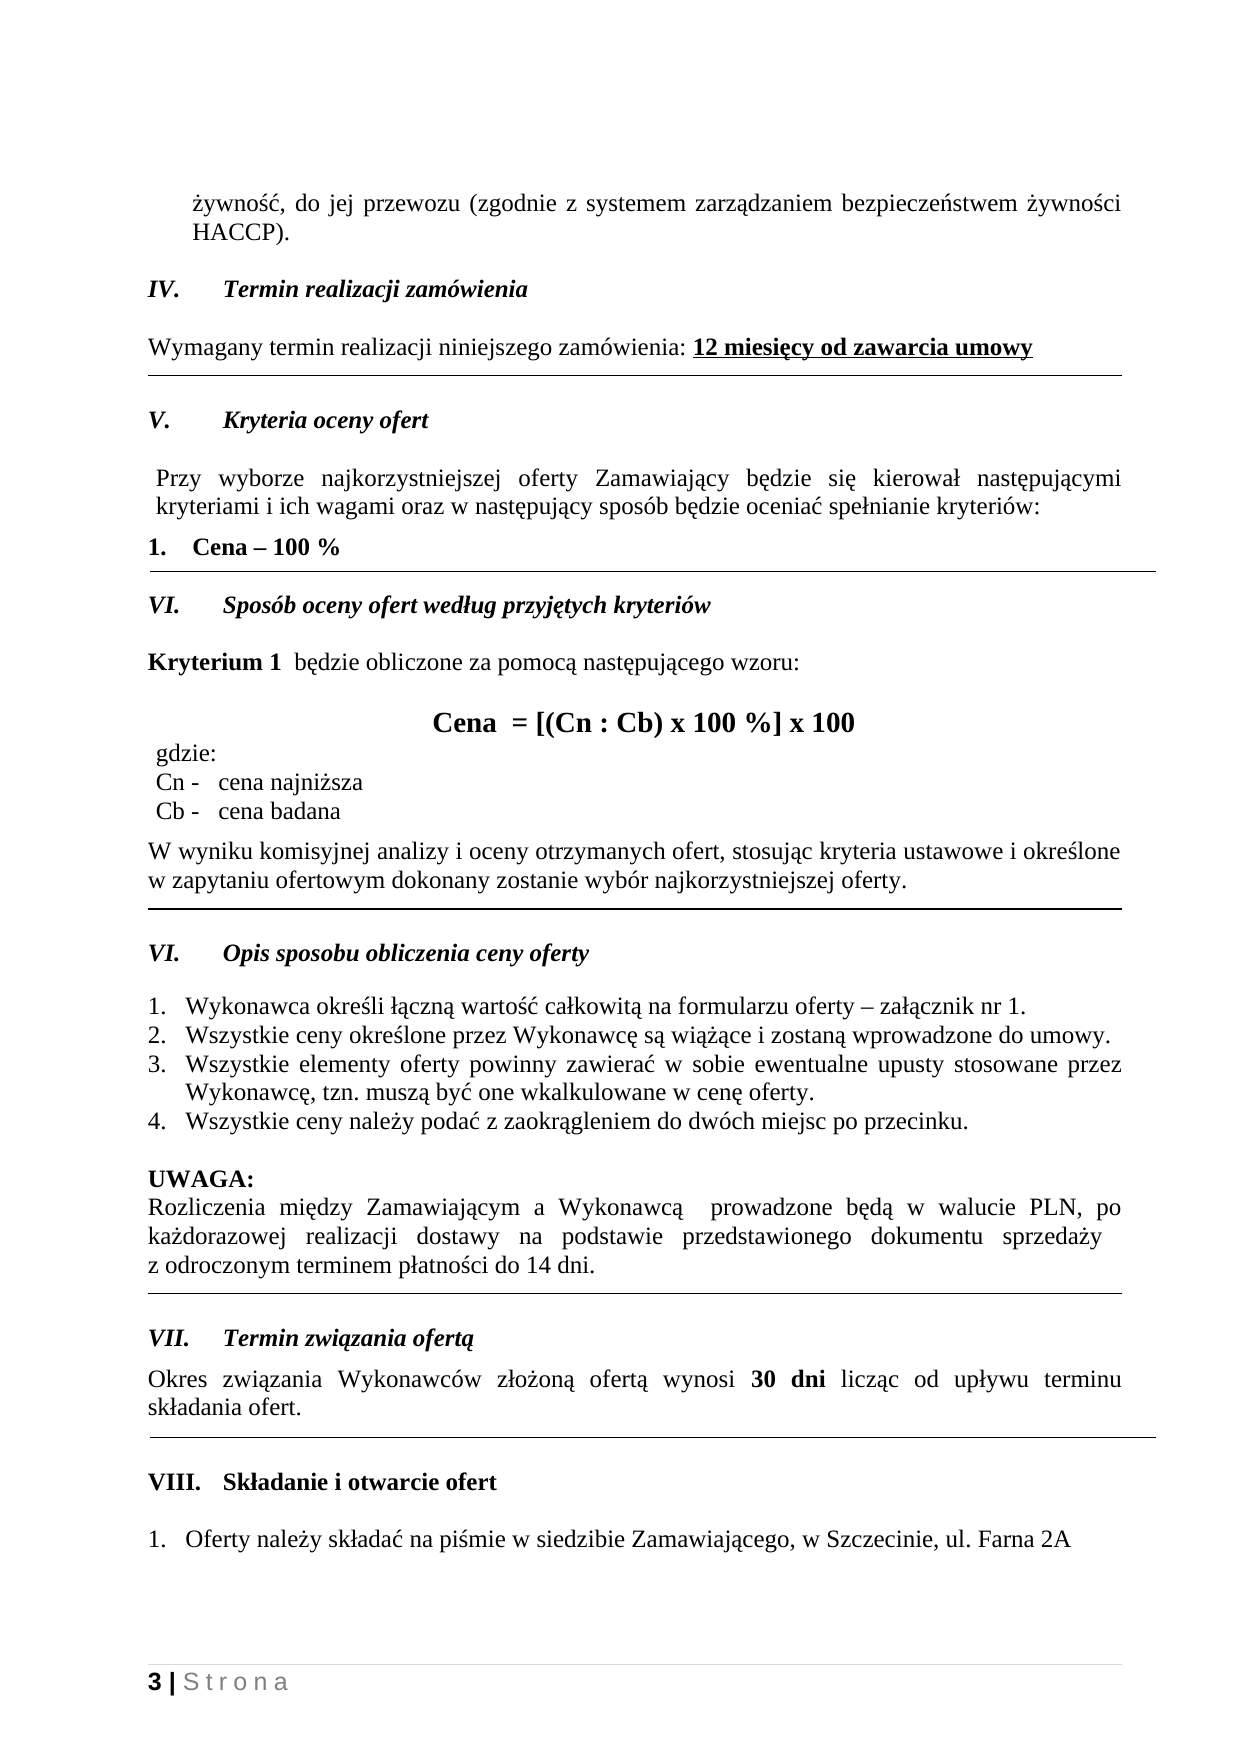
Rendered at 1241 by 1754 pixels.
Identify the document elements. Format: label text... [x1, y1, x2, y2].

list Oferty należy składać na piśmie w siedzibie Zamawiającego, w Szczecinie, ul. Farna 2A [148, 1524, 1122, 1553]
text UWAGA: [148, 1164, 1122, 1192]
text Wymagany termin realizacji niniejszego zamówienia: 12 miesięcy od zawarcia umowy [148, 332, 1122, 361]
text Kryterium 1 będzie obliczone za pomocą następującego wzoru: [148, 647, 1122, 676]
text W wyniku komisyjnej analizy i oceny otrzymanych ofert, stosując kryteria ustawowe i określone w zapytaniu ofertowym dokonany zostanie wybór najkorzystniejszej oferty. [148, 836, 1122, 894]
text Okres związania Wykonawców złożoną ofertą wynosi 30 dni licząc od upływu terminu składania ofert. [148, 1364, 1122, 1421]
list Sposób oceny ofert według przyjętych kryteriów [148, 590, 1122, 618]
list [148, 188, 1122, 246]
list Opis sposobu obliczenia ceny oferty [148, 938, 1122, 967]
text Cb - cena badana [156, 796, 1122, 824]
list Termin związania ofertą [148, 1323, 1122, 1352]
text Przy wyborze najkorzystniejszej oferty Zamawiający będzie się kierował następującymi kryteriami i ich wagami oraz w następujący sposób będzie oceniać spełnianie kryteriów: [156, 463, 1122, 520]
list Wszystkie ceny określone przez Wykonawcę są wiążące i zostaną wprowadzone do umowy. [148, 1020, 1122, 1049]
list Cena – 100 % [148, 532, 1122, 561]
text Rozliczenia między Zamawiającym a Wykonawcą prowadzone będą w walucie PLN, po każdorazowej realizacji dostawy na podstawie przedstawionego dokumentu sprzedaży z odroczonym terminem płatności do 14 dni. [148, 1192, 1122, 1279]
text Cn - cena najniższa [156, 767, 1122, 796]
text Cena = [(Cn : Cb) x 100 %] x 100 [148, 705, 1122, 738]
list Termin realizacji zamówienia [148, 274, 1122, 303]
list Wszystkie elementy oferty powinny zawierać w sobie ewentualne upusty stosowane przez Wykonawcę, tzn. muszą być one wkalkulowane w cenę oferty. [148, 1049, 1122, 1106]
list Wykonawca określi łączną wartość całkowitą na formularzu oferty – załącznik nr 1. [148, 991, 1122, 1020]
list Wszystkie ceny należy podać z zaokrągleniem do dwóch miejsc po przecinku. [148, 1106, 1122, 1135]
list Kryteria oceny ofert [148, 405, 1122, 434]
text gdzie: [156, 738, 1122, 767]
list Składanie i otwarcie ofert [148, 1467, 1122, 1496]
